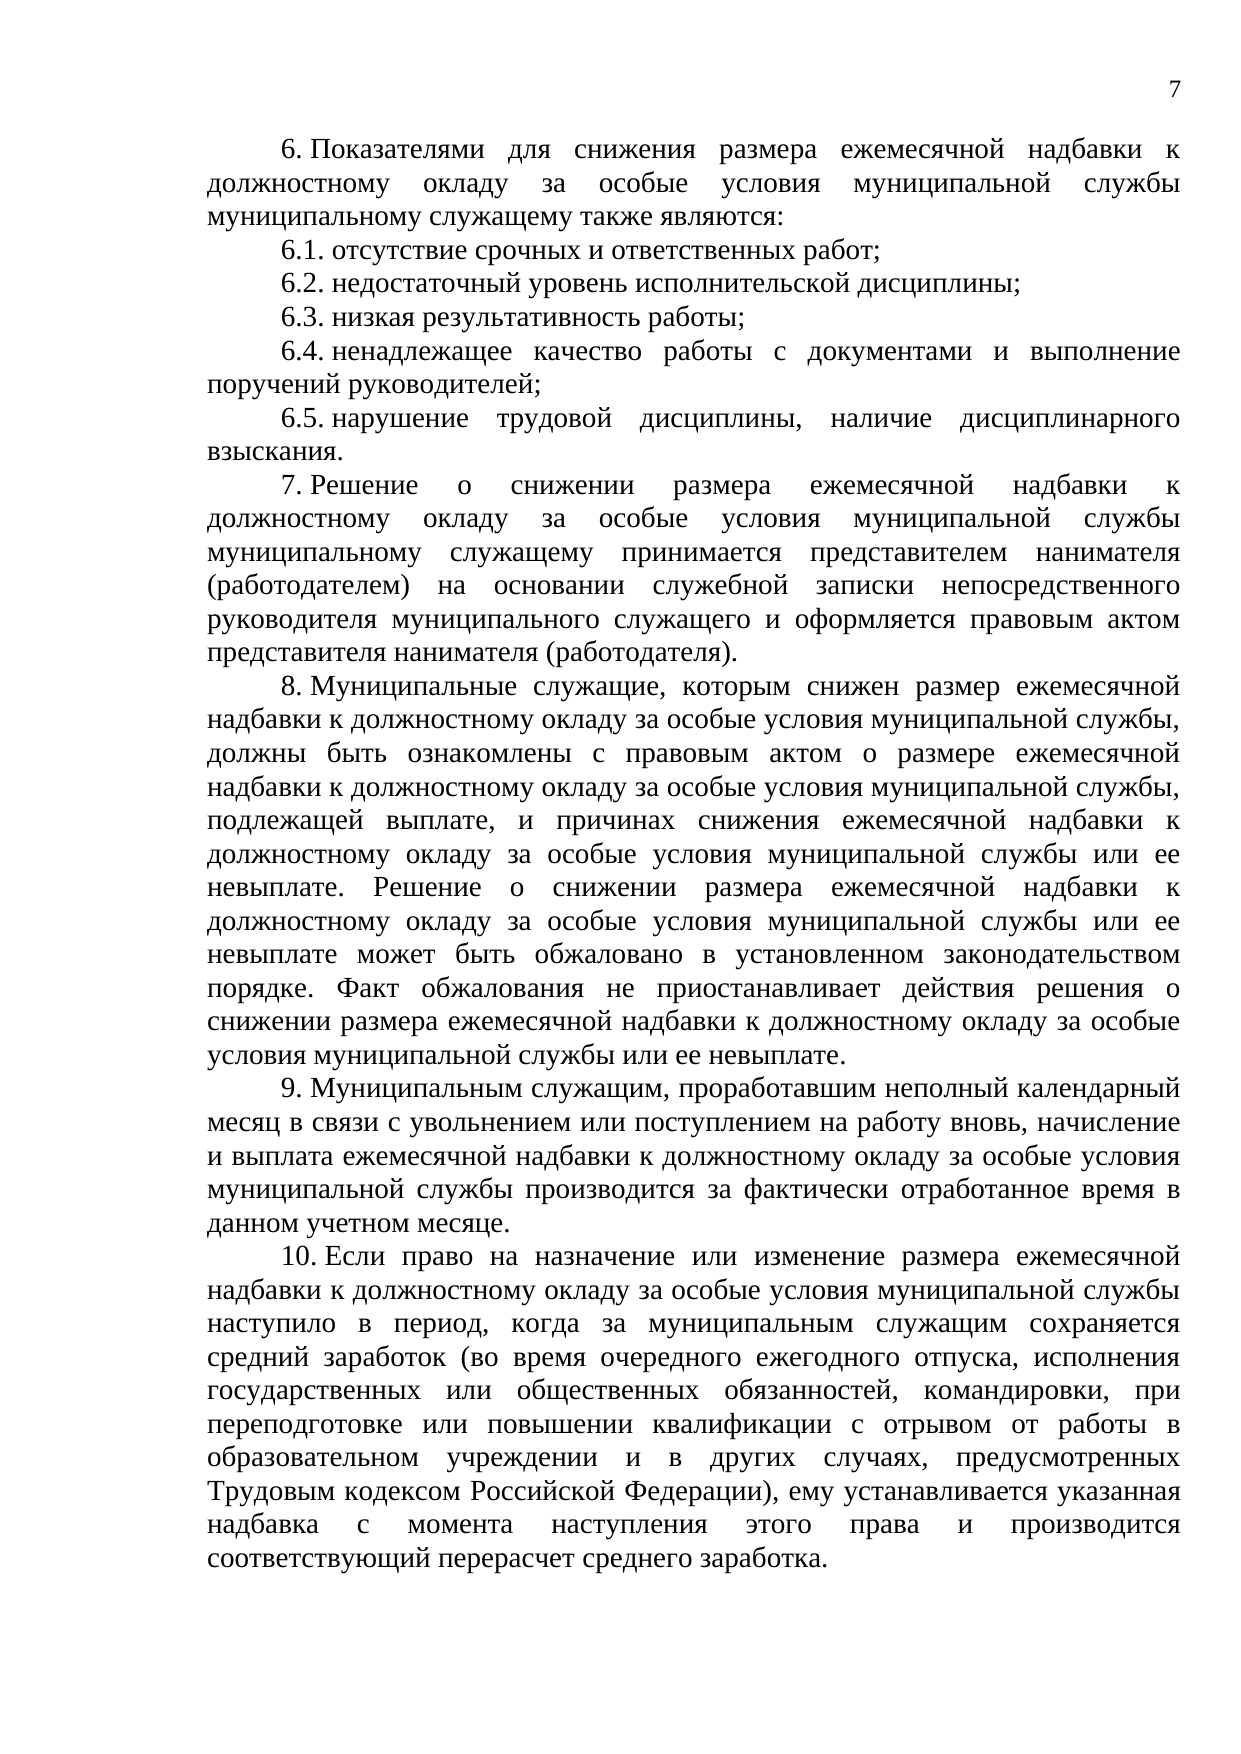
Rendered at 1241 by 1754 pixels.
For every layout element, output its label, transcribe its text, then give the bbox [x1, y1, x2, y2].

text 8. Муниципальные служащие, которым снижен размер ежемесячной надбавки к должностному окладу за особые условия муниципальной службы, должны быть ознакомлены с правовым актом о размере ежемесячной надбавки к должностному окладу за особые условия муниципальной службы, подлежащей выплате, и причинах снижения ежемесячной надбавки к должностному окладу за особые условия муниципальной службы или ее невыплате. Решение о снижении размера ежемесячной надбавки к должностному окладу за особые условия муниципальной службы или ее невыплате может быть обжаловано в установленном законодательством порядке. Факт обжалования не приостанавливает действия решения о снижении размера ежемесячной надбавки к должностному окладу за особые условия муниципальной службы или ее невыплате. [207, 668, 1181, 1071]
text 6.2. недостаточный уровень исполнительской дисциплины; [207, 266, 1181, 299]
text 6.1. отсутствие срочных и ответственных работ; [207, 232, 1181, 266]
text 6.4. ненадлежащее качество работы с документами и выполнение поручений руководителей; [207, 333, 1181, 400]
text 10. Если право на назначение или изменение размера ежемесячной надбавки к должностному окладу за особые условия муниципальной службы наступило в период, когда за муниципальным служащим сохраняется средний заработок (во время очередного ежегодного отпуска, исполнения государственных или общественных обязанностей, командировки, при переподготовке или повышении квалификации с отрывом от работы в образовательном учреждении и в других случаях, предусмотренных Трудовым кодексом Российской Федерации), ему устанавливается указанная надбавка с момента наступления этого права и производится соответствующий перерасчет среднего заработка. [207, 1238, 1181, 1574]
text 6.3. низкая результативность работы; [207, 299, 1181, 333]
text 7. Решение о снижении размера ежемесячной надбавки к должностному окладу за особые условия муниципальной службы муниципальному служащему принимается представителем нанимателя (работодателем) на основании служебной записки непосредственного руководителя муниципального служащего и оформляется правовым актом представителя нанимателя (работодателя). [207, 467, 1181, 668]
text 9. Муниципальным служащим, проработавшим неполный календарный месяц в связи с увольнением или поступлением на работу вновь, начисление и выплата ежемесячной надбавки к должностному окладу за особые условия муниципальной службы производится за фактически отработанное время в данном учетном месяце. [207, 1071, 1181, 1238]
text 6. Показателями для снижения размера ежемесячной надбавки к должностному окладу за особые условия муниципальной службы муниципальному служащему также являются: [207, 131, 1181, 232]
text 6.5. нарушение трудовой дисциплины, наличие дисциплинарного взыскания. [207, 400, 1181, 467]
